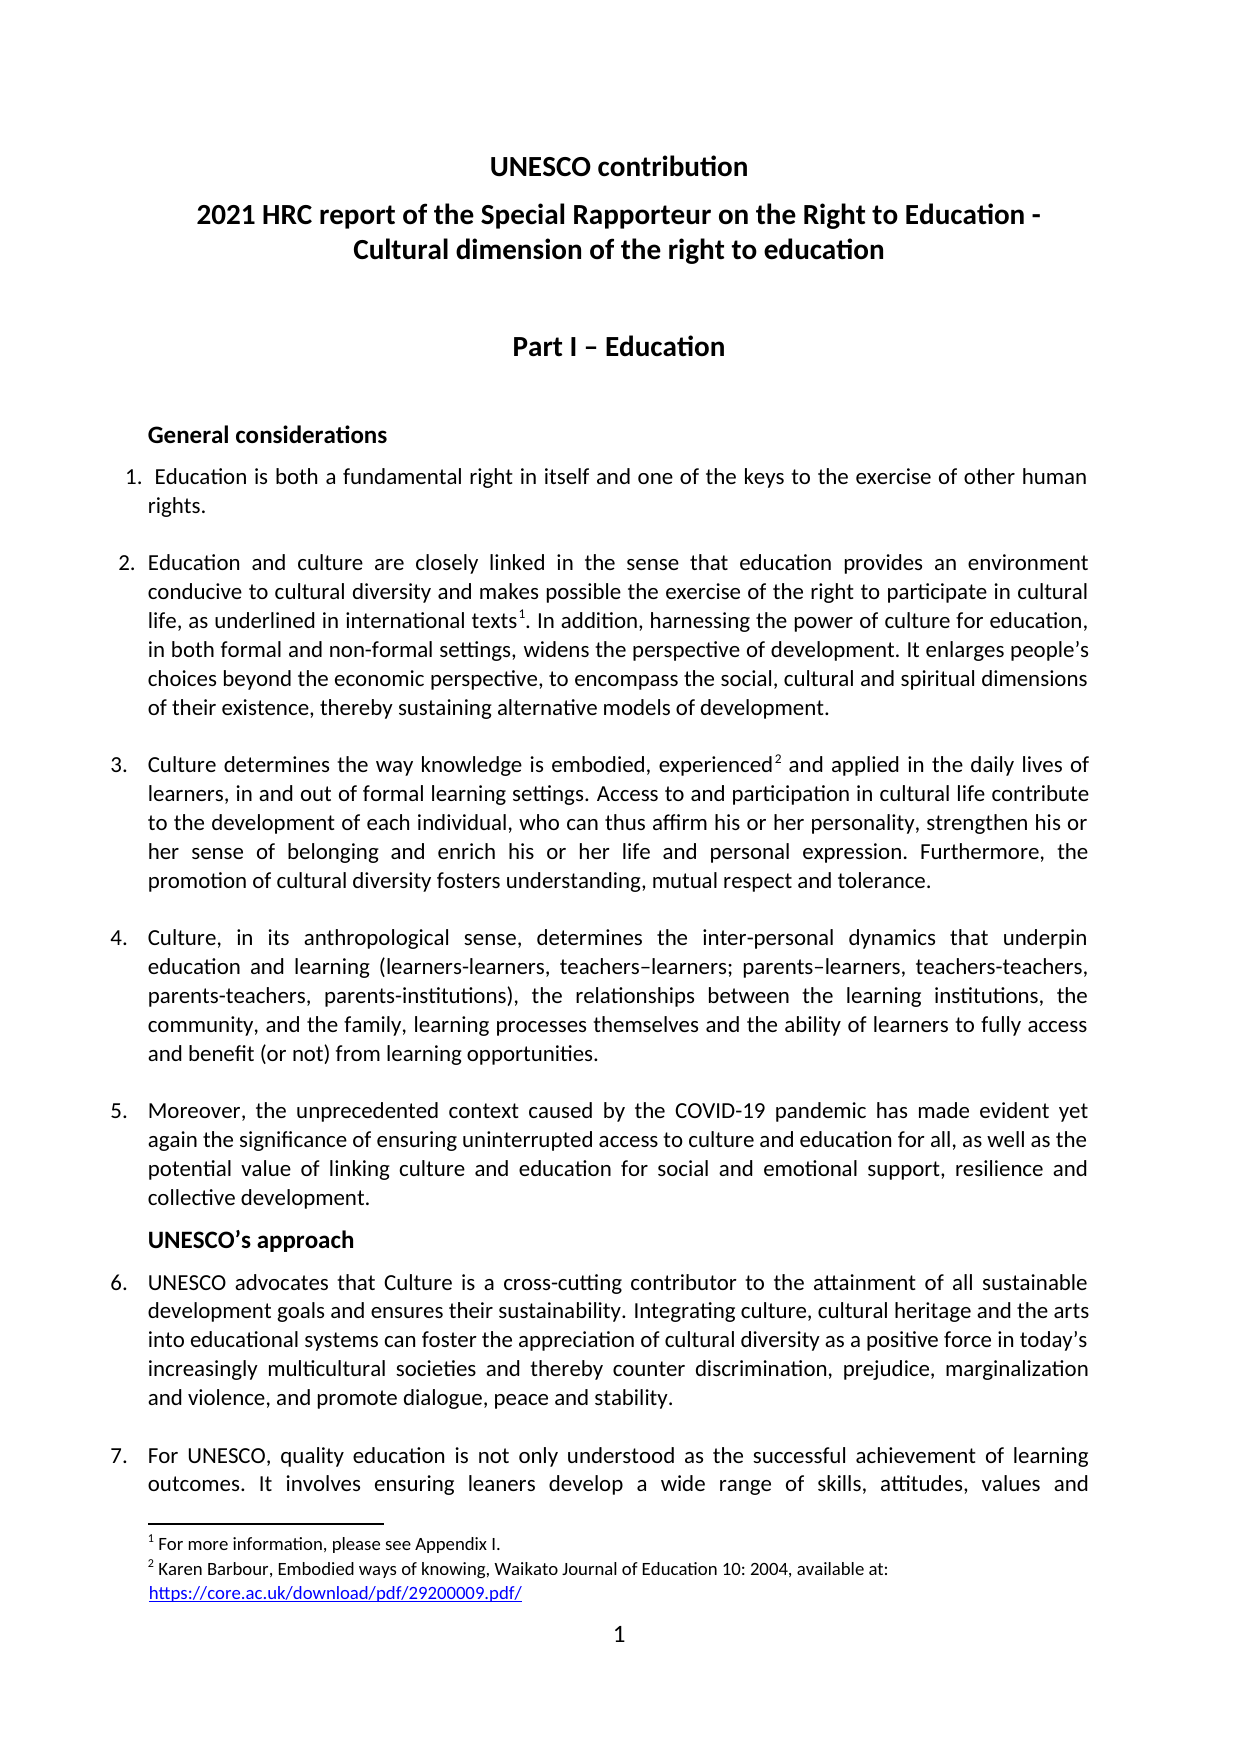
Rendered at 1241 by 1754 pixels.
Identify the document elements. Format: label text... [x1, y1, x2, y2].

text General considerations [148, 419, 1090, 449]
text Part I – Education [148, 328, 1090, 363]
list Moreover, the unprecedented context caused by the COVID-19 pandemic has made evident yet again the significance of ensuring uninterrupted access to culture and education for all, as well as the potential value of linking culture and education for social and emotional support, resilience and collective development. [110, 1097, 1090, 1211]
text UNESCO’s approach [148, 1224, 1090, 1255]
list Education and culture are closely linked in the sense that education provides an environment conducive to cultural diversity and makes possible the exercise of the right to participate in cultural life, as underlined in international texts. In addition, harnessing the power of culture for education, in both formal and non-formal settings, widens the perspective of development. It enlarges people’s choices beyond the economic perspective, to encompass the social, cultural and spiritual dimensions of their existence, thereby sustaining alternative models of development. [118, 548, 1090, 721]
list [110, 1441, 1090, 1498]
list UNESCO advocates that Culture is a cross-cutting contributor to the attainment of all sustainable development goals and ensures their sustainability. Integrating culture, cultural heritage and the arts into educational systems can foster the appreciation of cultural diversity as a positive force in today’s increasingly multicultural societies and thereby counter discrimination, prejudice, marginalization and violence, and promote dialogue, peace and stability. [110, 1268, 1090, 1411]
list Culture, in its anthropological sense, determines the inter-personal dynamics that underpin education and learning (learners-learners, teachers–learners; parents–learners, teachers-teachers, parents-teachers, parents-institutions), the relationships between the learning institutions, the community, and the family, learning processes themselves and the ability of learners to fully access and benefit (or not) from learning opportunities. [110, 923, 1090, 1067]
list Culture determines the way knowledge is embodied, experienced and applied in the daily lives of learners, in and out of formal learning settings. Access to and participation in cultural life contribute to the development of each individual, who can thus affirm his or her personality, strengthen his or her sense of belonging and enrich his or her life and personal expression. Furthermore, the promotion of cultural diversity fosters understanding, mutual respect and tolerance. [110, 750, 1090, 894]
text 2021 HRC report of the Special Rapporteur on the Right to Education - Cultural dimension of the right to education [148, 196, 1090, 267]
text UNESCO contribution [148, 148, 1090, 183]
list Education is both a fundamental right in itself and one of the keys to the exercise of other human rights. [125, 462, 1090, 519]
